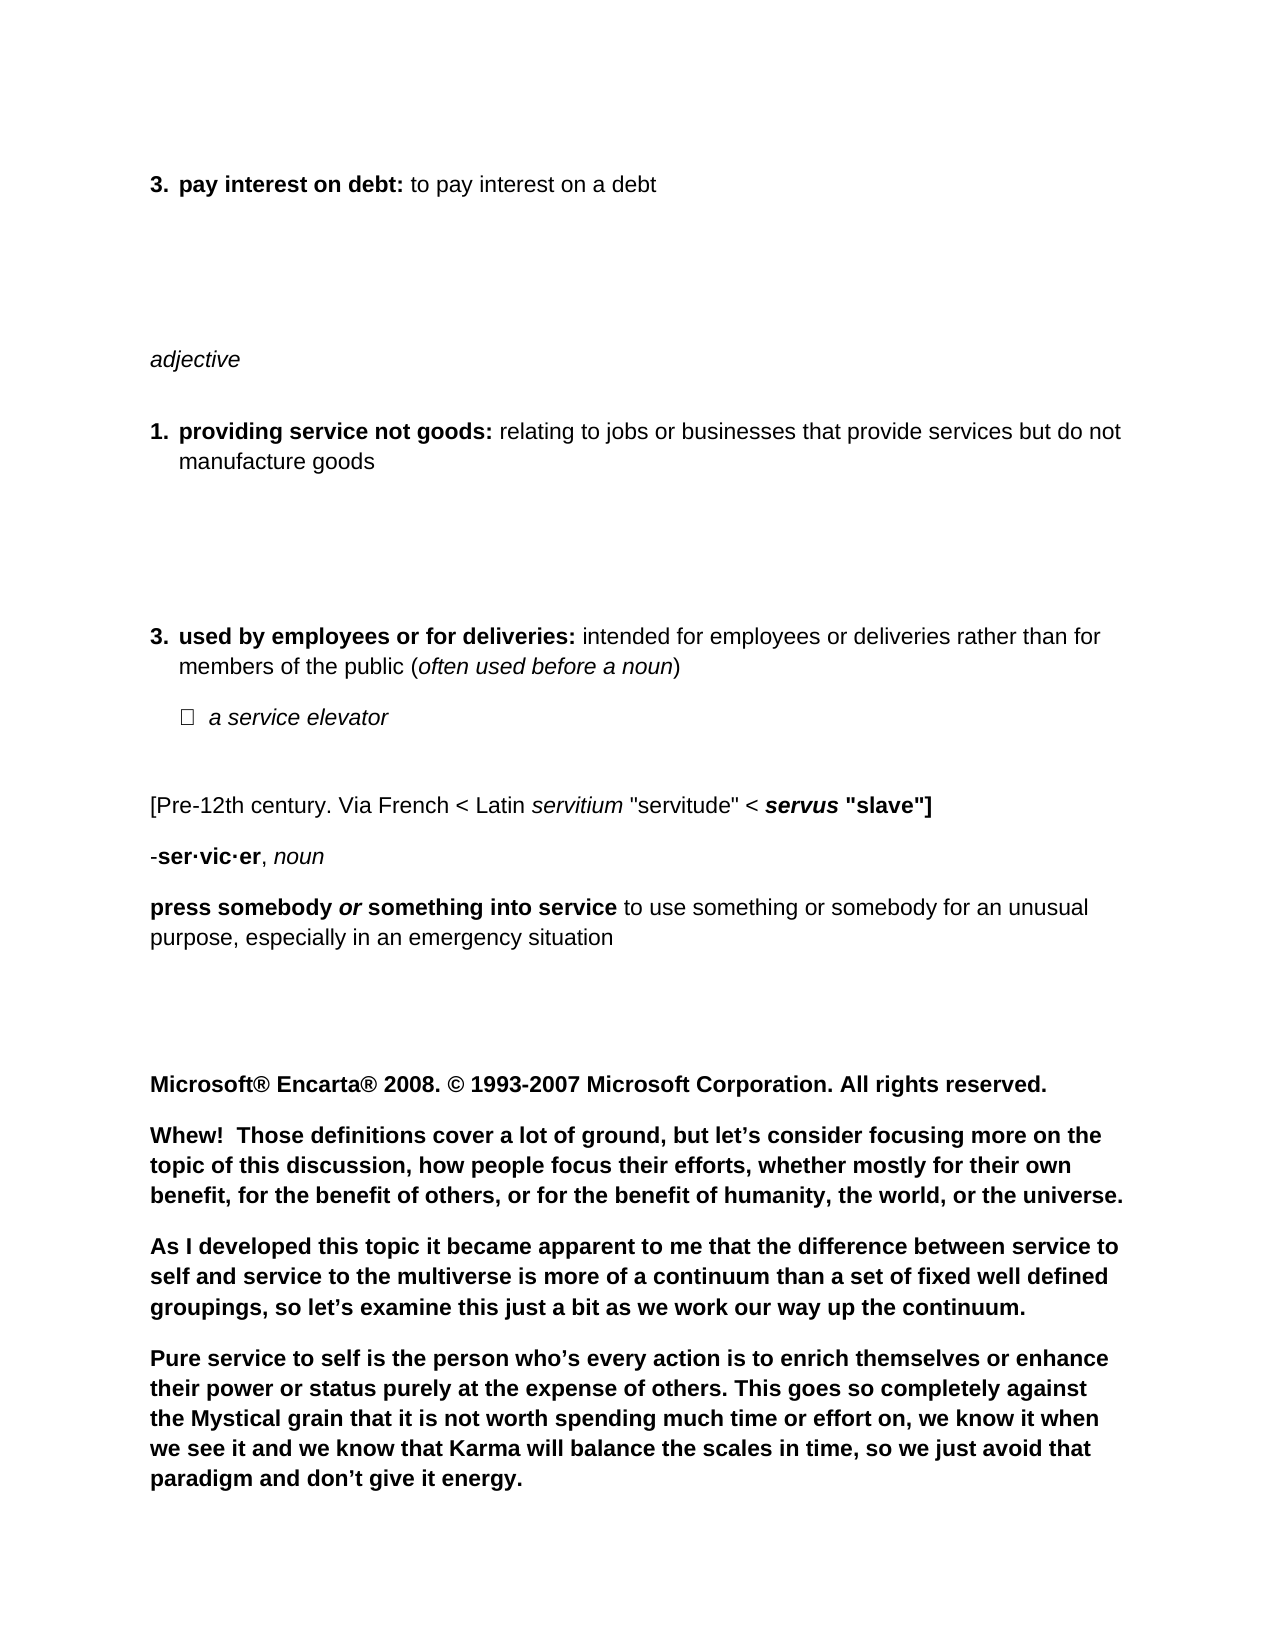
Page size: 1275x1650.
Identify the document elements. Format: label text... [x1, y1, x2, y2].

text Whew! Those definitions cover a lot of ground, but let’s consider focusing more on the topic of this discussion, how people focus their efforts, whether mostly for their own benefit, for the benefit of others, or for the benefit of humanity, the world, or the universe. [150, 1122, 1125, 1208]
text As I developed this topic it became apparent to me that the difference between service to self and service to the multiverse is more of a continuum than a set of fixed well defined groupings, so let’s examine this just a bit as we work our way up the continuum. [150, 1233, 1125, 1320]
text Pure service to self is the person who’s every action is to enrich themselves or enhance their power or status purely at the expense of others. This goes so completely against the Mystical grain that it is not worth spending much time or effort on, we know it when we see it and we know that Karma will balance the scales in time, so we just avoid that paradigm and don’t give it energy. [150, 1344, 1125, 1492]
text Microsoft® Encarta® 2008. © 1993-2007 Microsoft Corporation. All rights reserved. [150, 1071, 1125, 1097]
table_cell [128, 150, 1103, 1050]
